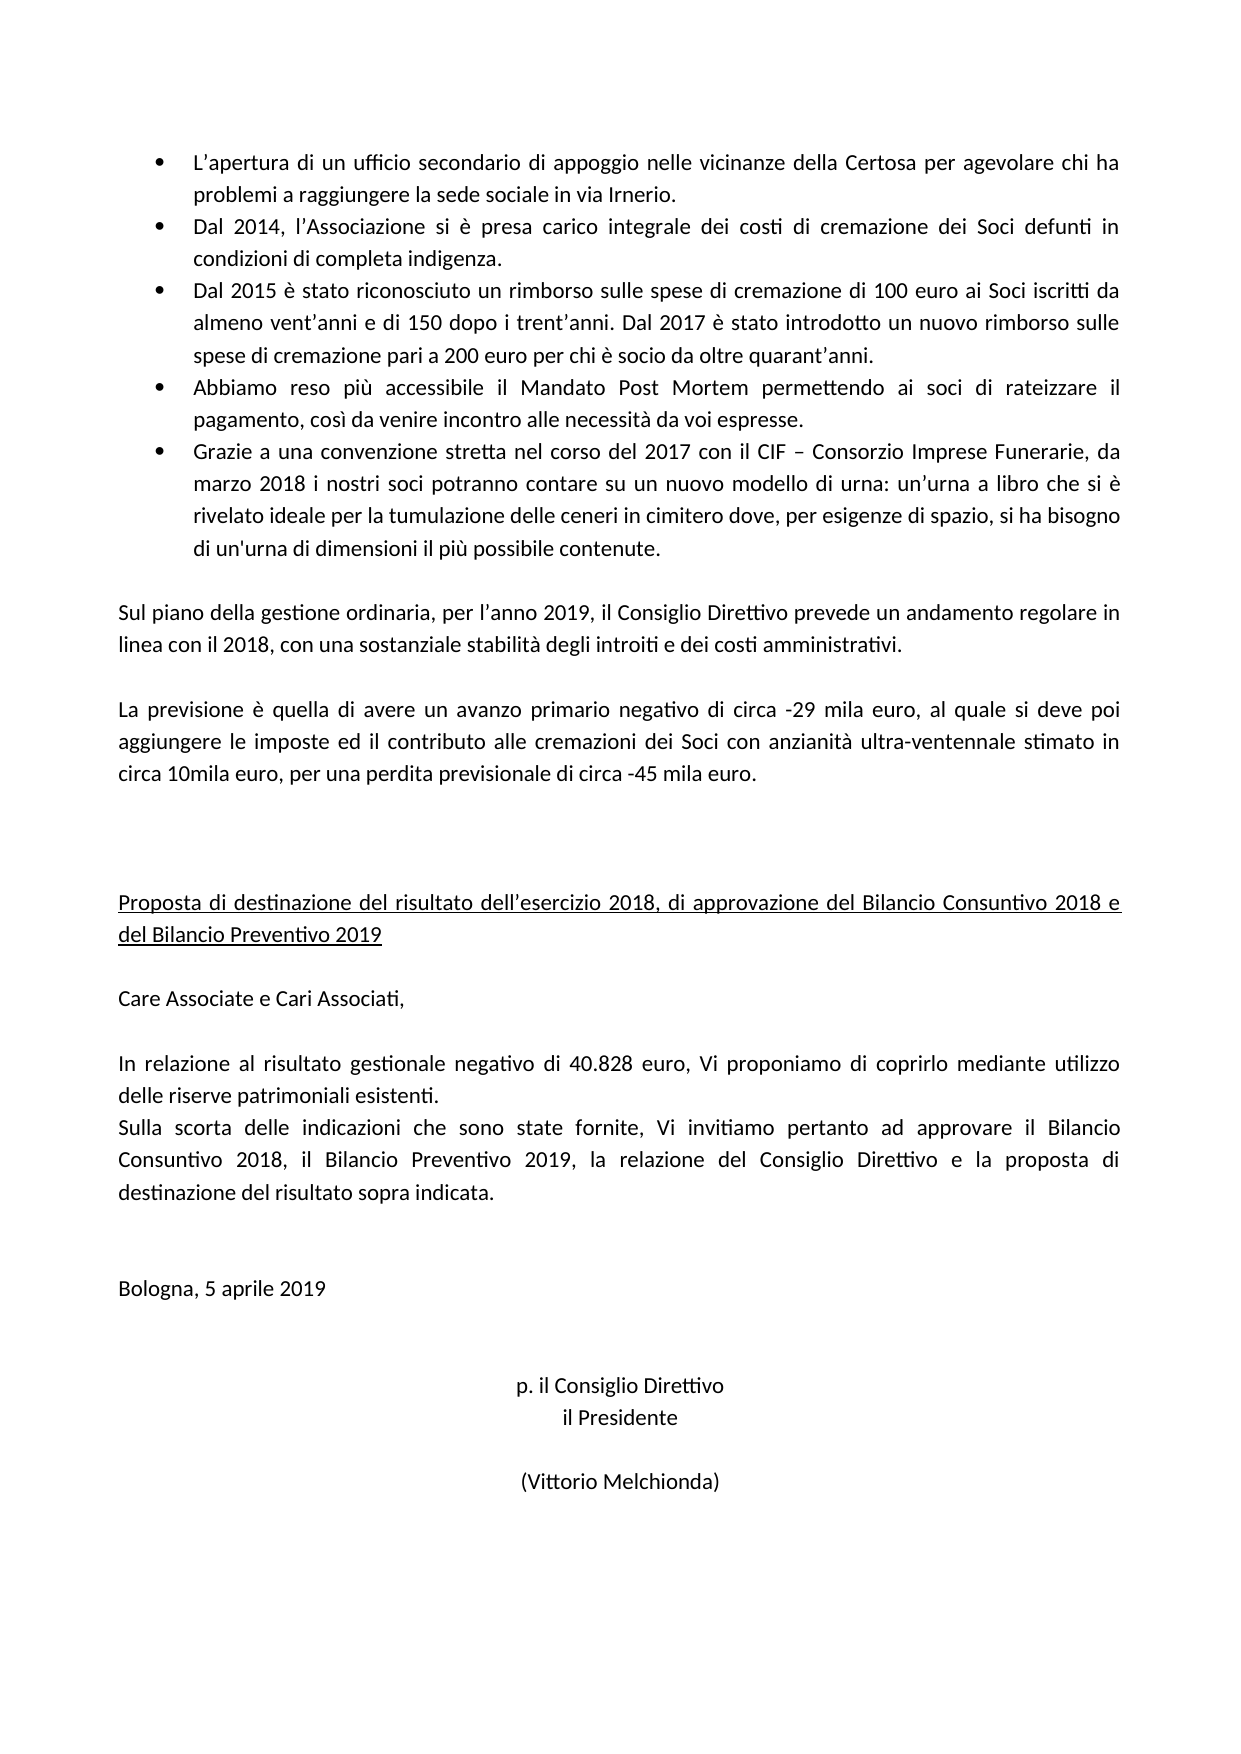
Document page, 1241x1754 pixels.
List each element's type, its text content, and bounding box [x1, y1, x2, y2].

text (Vittorio Melchionda) [118, 1467, 1122, 1495]
text Bologna, 5 aprile 2019 [118, 1274, 1122, 1302]
list Grazie a una convenzione stretta nel corso del 2017 con il CIF – Consorzio Imprese Funerarie, da marzo 2018 i nostri soci potranno contare su un nuovo modello di urna: un’urna a libro che si è rivelato ideale per la tumulazione delle ceneri in cimitero dove, per esigenze di spazio, si ha bisogno di un'urna di dimensioni il più possibile contenute. [156, 437, 1122, 562]
list Dal 2014, l’Associazione si è presa carico integrale dei costi di cremazione dei Soci defunti in condizioni di completa indigenza. [156, 212, 1122, 272]
text p. il Consiglio Direttivo [118, 1371, 1122, 1399]
text Proposta di destinazione del risultato dell’esercizio 2018, di approvazione del Bilancio Consuntivo 2018 e del Bilancio Preventivo 2019 [118, 888, 1122, 912]
list Abbiamo reso più accessibile il Mandato Post Mortem permettendo ai soci di rateizzare il pagamento, così da venire incontro alle necessità da voi espresse. [156, 373, 1122, 433]
text Sul piano della gestione ordinaria, per l’anno 2019, il Consiglio Direttivo prevede un andamento regolare in linea con il 2018, con una sostanziale stabilità degli introiti e dei costi amministrativi. [118, 598, 1122, 658]
list L’apertura di un ufficio secondario di appoggio nelle vicinanze della Certosa per agevolare chi ha problemi a raggiungere la sede sociale in via Irnerio. [156, 148, 1122, 208]
text La previsione è quella di avere un avanzo primario negativo di circa -29 mila euro, al quale si deve poi aggiungere le imposte ed il contributo alle cremazioni dei Soci con anzianità ultra-ventennale stimato in circa 10mila euro, per una perdita previsionale di circa -45 mila euro. [118, 695, 1122, 787]
text Proposta di destinazione del risultato dell’esercizio 2018, di approvazione del Bilancio Consuntivo 2018 e del Bilancio Preventivo 2019 [118, 913, 1122, 948]
text Care Associate e Cari Associati, [118, 984, 1122, 1012]
list Dal 2015 è stato riconosciuto un rimborso sulle spese di cremazione di 100 euro ai Soci iscritti da almeno vent’anni e di 150 dopo i trent’anni. Dal 2017 è stato introdotto un nuovo rimborso sulle spese di cremazione pari a 200 euro per chi è socio da oltre quarant’anni. [156, 276, 1122, 369]
text il Presidente [118, 1403, 1122, 1431]
text Sulla scorta delle indicazioni che sono state fornite, Vi invitiamo pertanto ad approvare il Bilancio Consuntivo 2018, il Bilancio Preventivo 2019, la relazione del Consiglio Direttivo e la proposta di destinazione del risultato sopra indicata. [118, 1113, 1122, 1206]
text In relazione al risultato gestionale negativo di 40.828 euro, Vi proponiamo di coprirlo mediante utilizzo delle riserve patrimoniali esistenti. [118, 1049, 1122, 1109]
